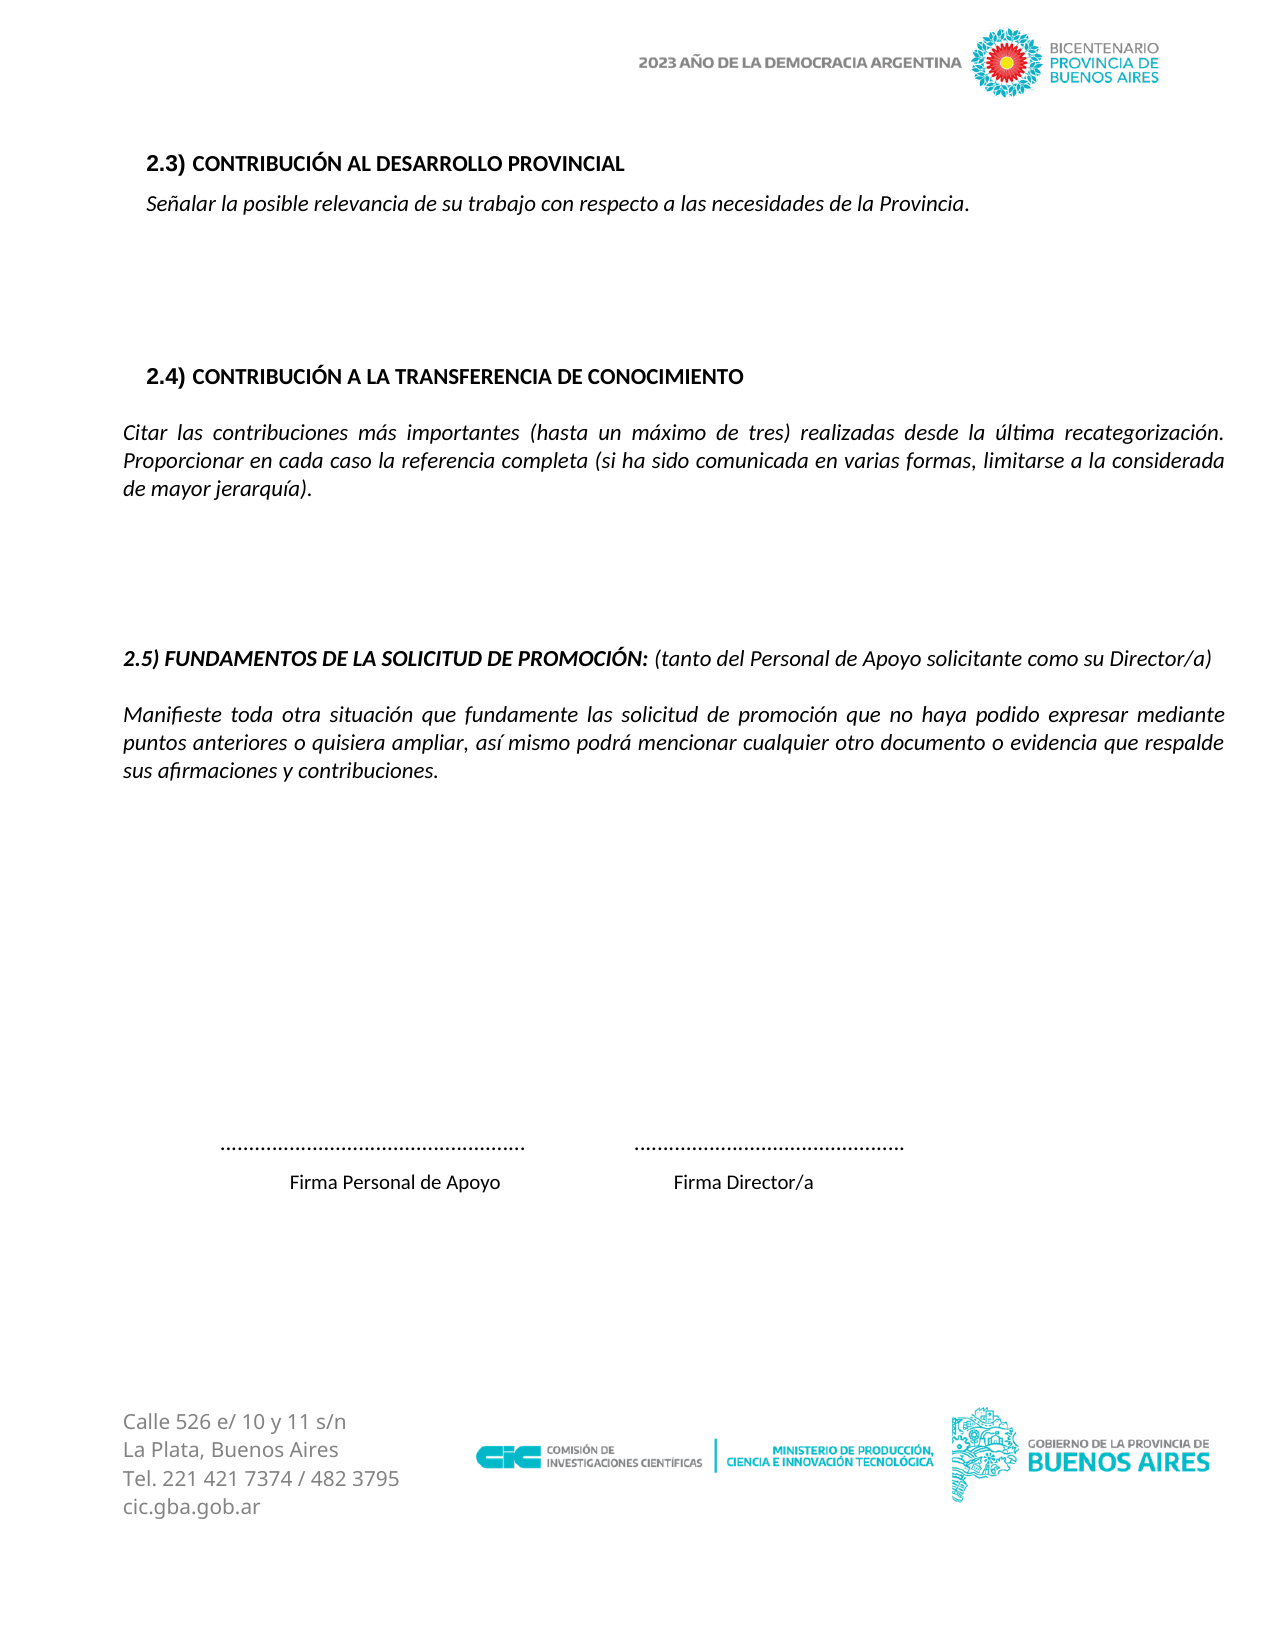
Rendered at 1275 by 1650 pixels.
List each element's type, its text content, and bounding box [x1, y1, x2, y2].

subtitle CONTRIBUCIÓN A LA TRANSFERENCIA DE CONOCIMIENTO [146, 362, 1229, 390]
subtitle CONTRIBUCIÓN AL DESARROLLO PROVINCIAL [146, 149, 1229, 177]
text Citar las contribuciones más importantes (hasta un máximo de tres) realizadas desde la última recategorización. Proporcionar en cada caso la referencia completa (si ha sido comunicada en varias formas, limitarse a la considerada de mayor jerarquía). [123, 418, 1229, 502]
text Firma Personal de Apoyo Firma Director/a [289, 1169, 1229, 1194]
text Manifieste toda otra situación que fundamente las solicitud de promoción que no haya podido expresar mediante puntos anteriores o quisiera ampliar, así mismo podrá mencionar cualquier otro documento o evidencia que respalde sus afirmaciones y contribuciones. [123, 700, 1229, 784]
subtitle ..................................................... ............................................... [219, 1128, 1229, 1156]
picture [625, 11, 1165, 129]
text 2.5) FUNDAMENTOS DE LA SOLICITUD DE PROMOCIÓN: (tanto del Personal de Apoyo solicitante como su Director/a) [123, 644, 1229, 672]
text Señalar la posible relevancia de su trabajo con respecto a las necesidades de la Provincia. [146, 189, 1229, 217]
picture [476, 1407, 1209, 1503]
